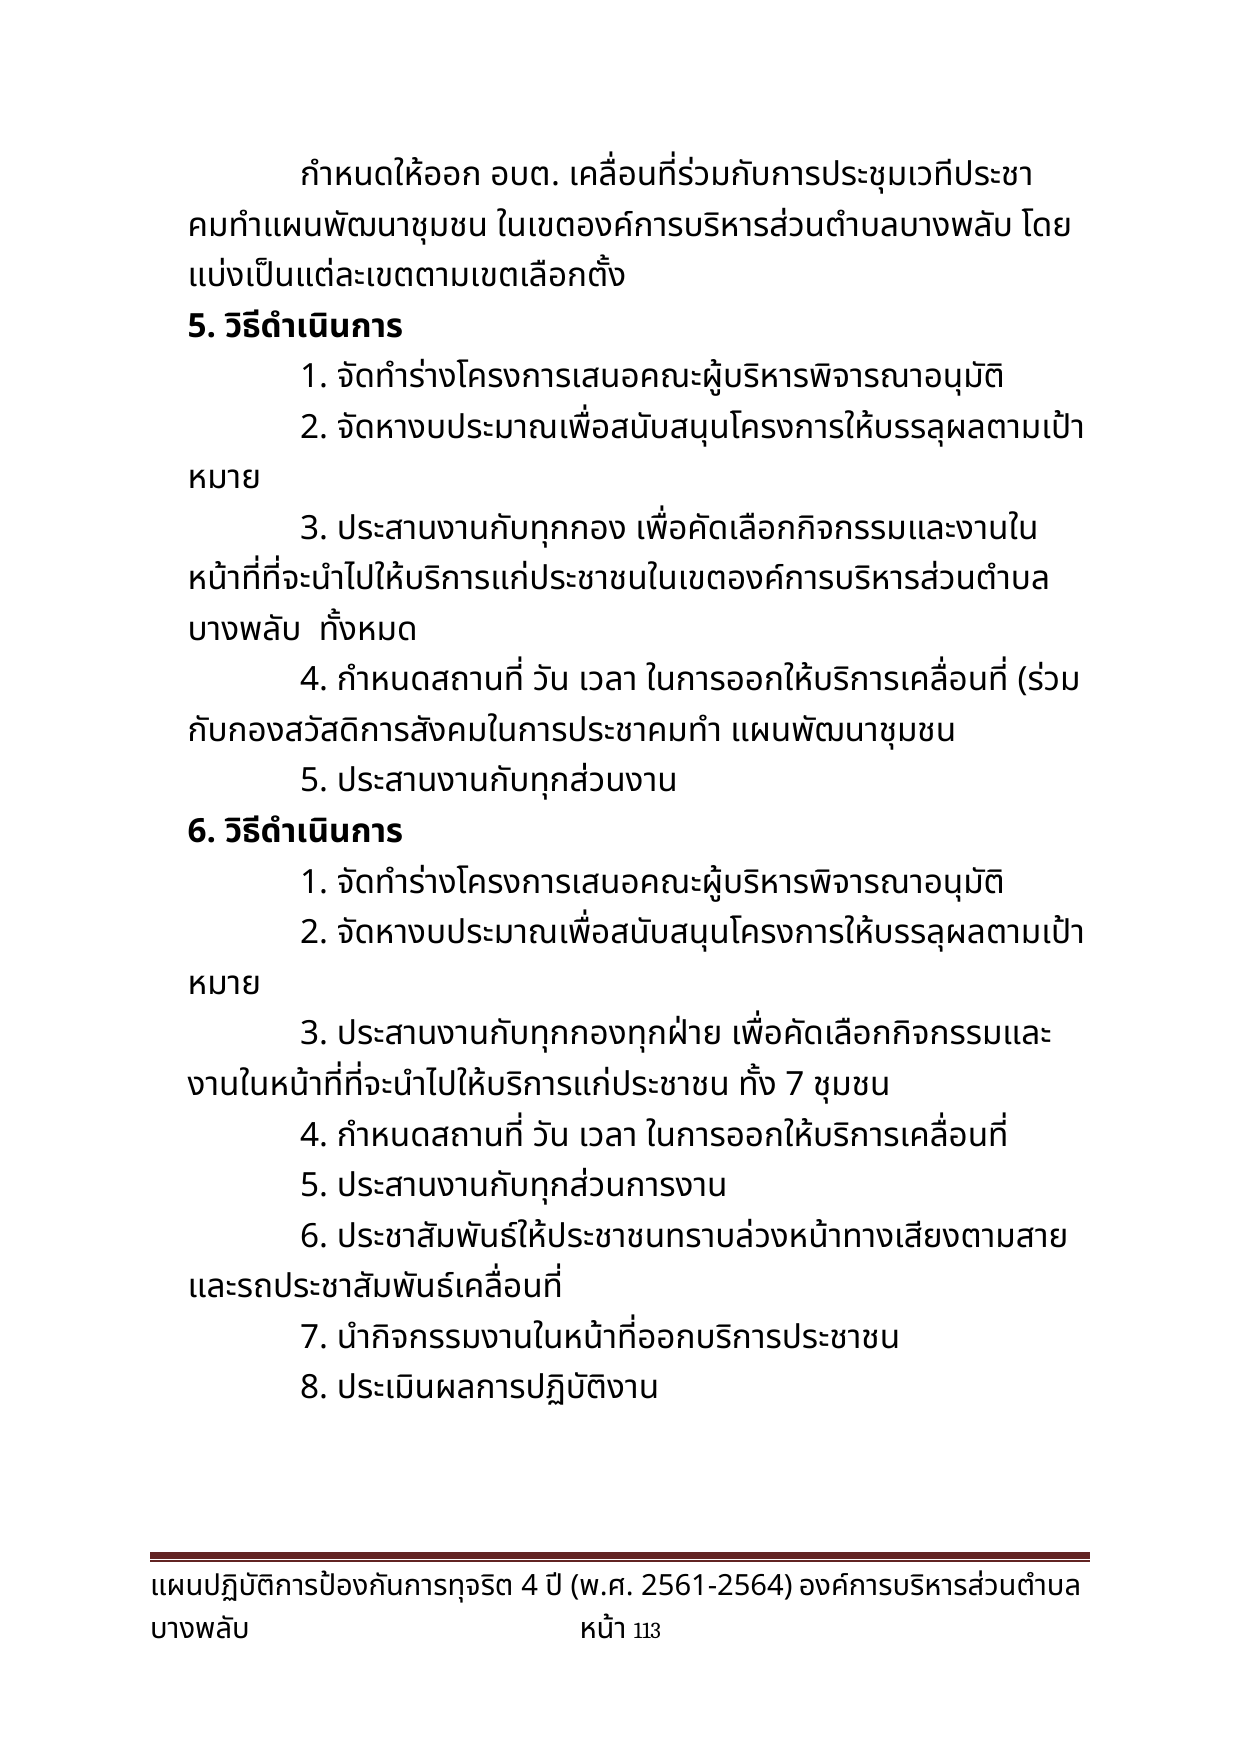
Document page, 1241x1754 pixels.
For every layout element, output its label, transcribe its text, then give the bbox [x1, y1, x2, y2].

text 5. ประสานงานกับทุกส่วนการงาน [187, 1161, 1090, 1212]
text 6. วิธีดําเนินการ [187, 807, 1090, 857]
text 5. ประสานงานกับทุกส่วนงาน [187, 756, 1090, 807]
text 6. ประชาสัมพันธ์ให้ประชาชนทราบล่วงหน้าทางเสียงตามสาย และรถประชาสัมพันธ์เคลื่อนที่ [187, 1212, 1090, 1313]
text 4. กําหนดสถานที่ วัน เวลา ในการออกให้บริการเคลื่อนที่ [187, 1110, 1090, 1161]
text กําหนดให้ออก อบต. เคลื่อนที่ร่วมกับการประชุมเวทีประชาคมทําแผนพัฒนาชุมชน ในเขตองค์การบริหารส่วนตำบลบางพลับ โดย แบ่งเป็นแต่ละเขตตามเขตเลือกตั้ง [187, 150, 1090, 301]
text 4. กําหนดสถานที่ วัน เวลา ในการออกให้บริการเคลื่อนที่ (ร่วมกับกองสวัสดิการสังคมในการประชาคมทํา แผนพัฒนาชุมชน [187, 655, 1090, 756]
text 8. ประเมินผลการปฏิบัติงาน [187, 1363, 1090, 1414]
text 3. ประสานงานกับทุกกอง เพื่อคัดเลือกกิจกรรมและงานในหน้าที่ที่จะนําไปให้บริการแก่ประชาชนในเขตองค์การบริหารส่วนตำบลบางพลับ ทั้งหมด [187, 504, 1090, 655]
text 3. ประสานงานกับทุกกองทุกฝ่าย เพื่อคัดเลือกกิจกรรมและงานในหน้าที่ที่จะนําไปให้บริการแก่ประชาชน ทั้ง 7 ชุมชน [187, 1009, 1090, 1110]
text 1. จัดทําร่างโครงการเสนอคณะผู้บริหารพิจารณาอนุมัติ [187, 352, 1090, 403]
text 2. จัดหางบประมาณเพื่อสนับสนุนโครงการให้บรรลุผลตามเป้าหมาย [187, 403, 1090, 504]
text 7. นํากิจกรรมงานในหน้าที่ออกบริการประชาชน [187, 1313, 1090, 1363]
text 1. จัดทําร่างโครงการเสนอคณะผู้บริหารพิจารณาอนุมัติ [187, 857, 1090, 908]
text 2. จัดหางบประมาณเพื่อสนับสนุนโครงการให้บรรลุผลตามเป้าหมาย [187, 908, 1090, 1009]
text 5. วิธีดําเนินการ [187, 301, 1090, 352]
